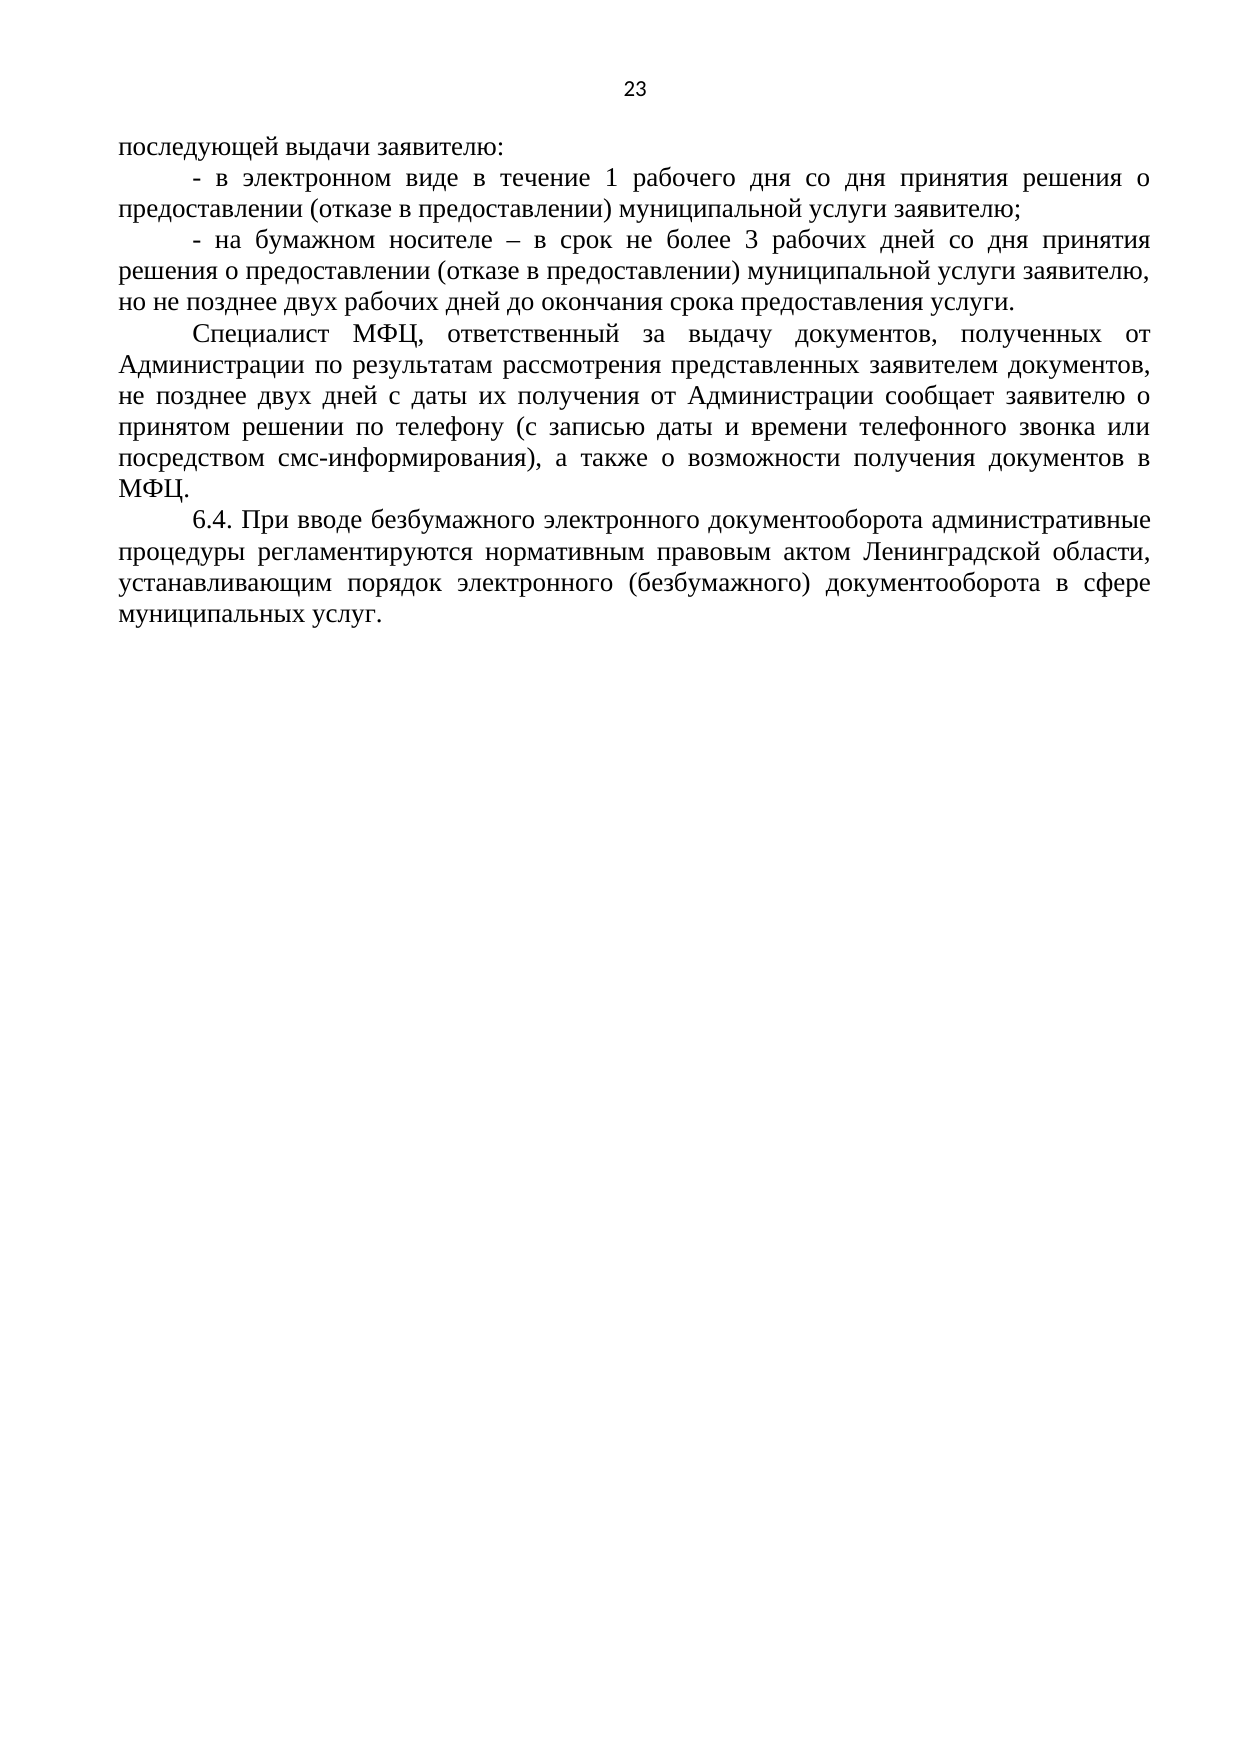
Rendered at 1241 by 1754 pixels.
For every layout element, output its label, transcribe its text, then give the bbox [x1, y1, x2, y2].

text - на бумажном носителе – в срок не более 3 рабочих дней со дня принятия решения о предоставлении (отказе в предоставлении) муниципальной услуги заявителю, но не позднее двух рабочих дней до окончания срока предоставления услуги. [118, 223, 1152, 317]
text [118, 130, 1152, 161]
text Специалист МФЦ, ответственный за выдачу документов, полученных от Администрации по результатам рассмотрения представленных заявителем документов, не позднее двух дней с даты их получения от Администрации сообщает заявителю о принятом решении по телефону (с записью даты и времени телефонного звонка или посредством смс-информирования), а также о возможности получения документов в МФЦ. [118, 317, 1152, 503]
text - в электронном виде в течение 1 рабочего дня со дня принятия решения о предоставлении (отказе в предоставлении) муниципальной услуги заявителю; [118, 161, 1152, 223]
text 6.4. При вводе безбумажного электронного документооборота административные процедуры регламентируются нормативным правовым актом Ленинградской области, устанавливающим порядок электронного (безбумажного) документооборота в сфере муниципальных услуг. [118, 503, 1152, 628]
